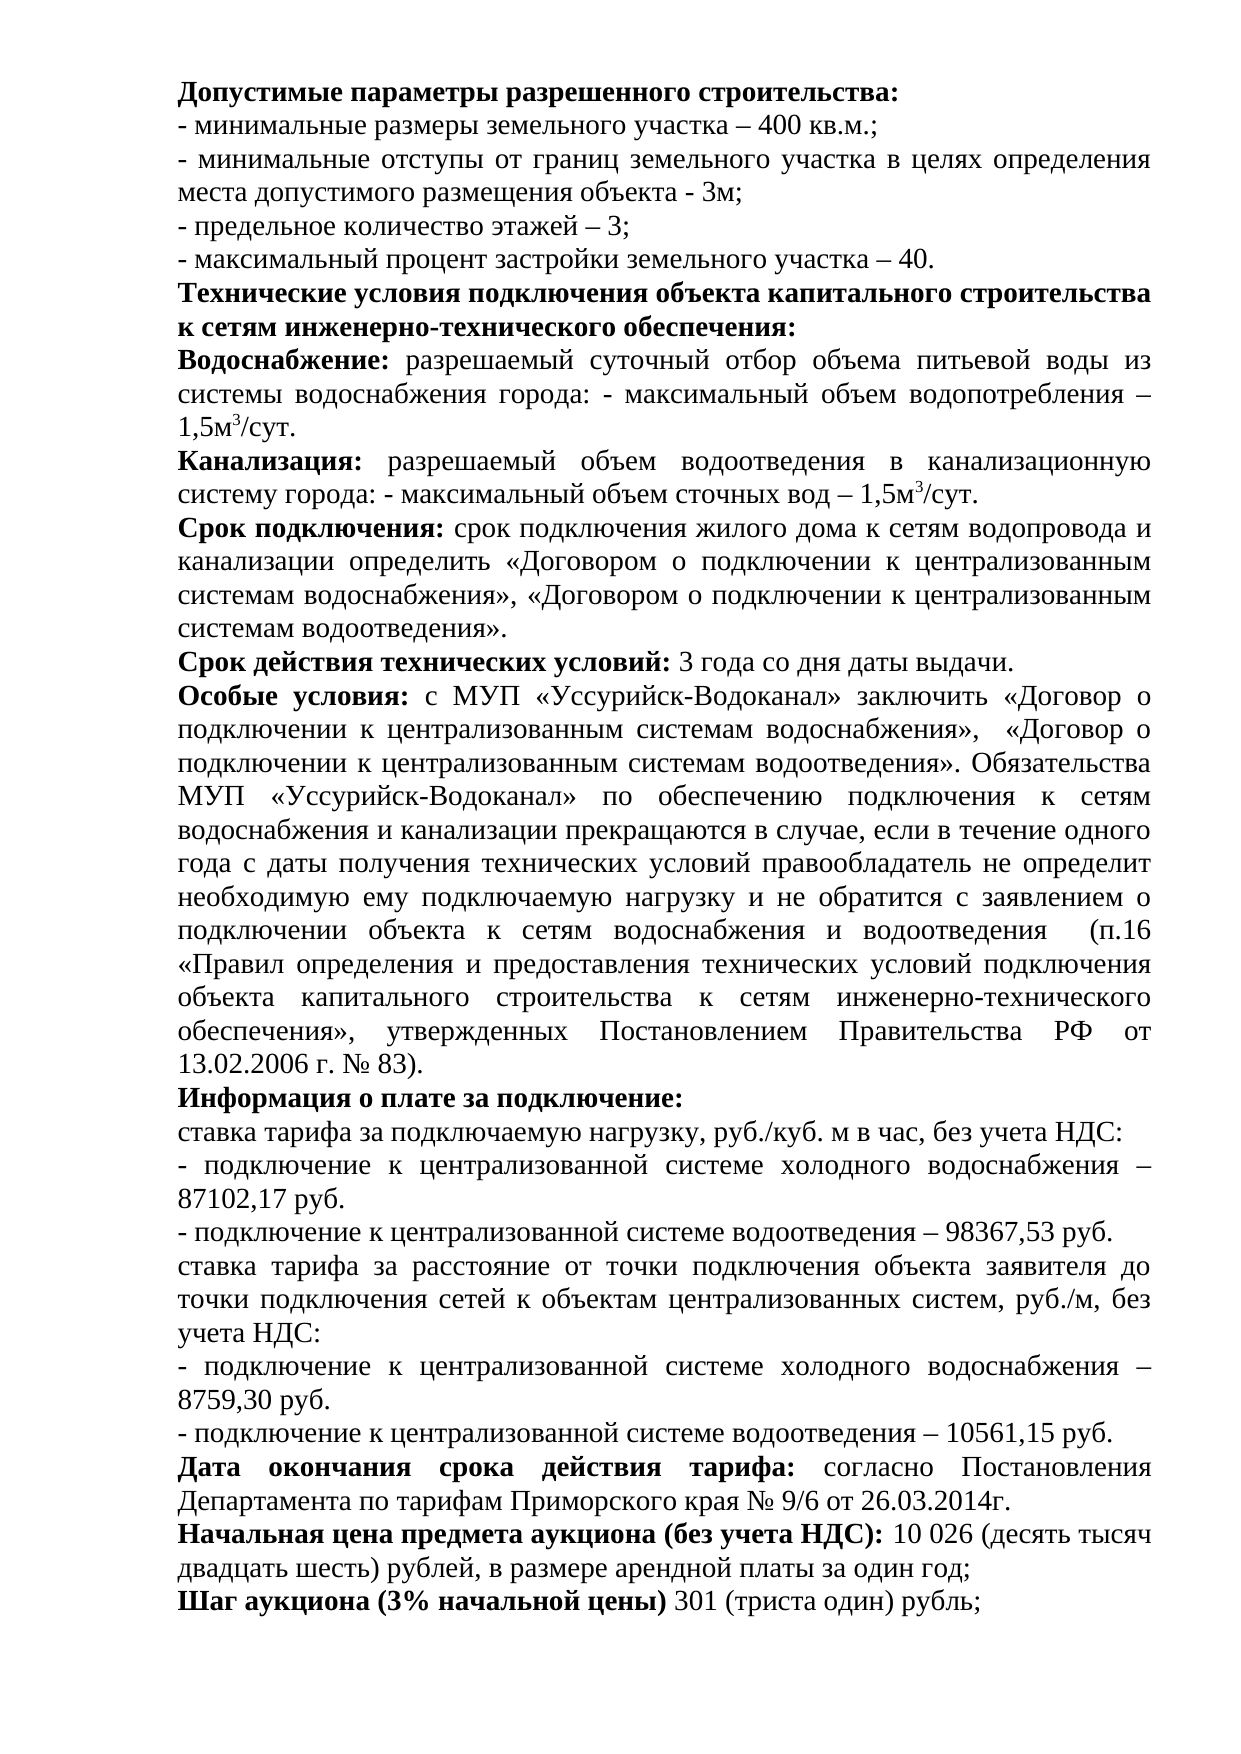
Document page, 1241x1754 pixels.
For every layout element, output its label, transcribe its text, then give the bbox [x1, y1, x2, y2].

text Информация о плате за подключение: [177, 1080, 1152, 1114]
text Начальная цена предмета аукциона (без учета НДС): 10 026 (десять тысяч двадцать шесть) рублей, в размере арендной платы за один год; [177, 1516, 1152, 1583]
text - предельное количество этажей – 3; [177, 208, 1152, 242]
text - подключение к централизованной системе водоотведения – 98367,53 руб. [177, 1214, 1152, 1248]
text - минимальные размеры земельного участка – 400 кв.м.; [177, 107, 1152, 141]
text - подключение к централизованной системе холодного водоснабжения – 87102,17 руб. [177, 1147, 1152, 1214]
text Срок подключения: срок подключения жилого дома к сетям водопровода и канализации определить «Договором о подключении к централизованным системам водоснабжения», «Договором о подключении к централизованным системам водоотведения». [177, 510, 1152, 644]
text Канализация: разрешаемый объем водоотведения в канализационную систему города: - максимальный объем сточных вод – 1,5м3/сут. [177, 443, 1152, 510]
text ставка тарифа за подключаемую нагрузку, руб./куб. м в час, без учета НДС: [177, 1114, 1152, 1147]
text - минимальные отступы от границ земельного участка в целях определения места допустимого размещения объекта - 3м; [177, 141, 1152, 208]
text Технические условия подключения объекта капитального строительства к сетям инженерно-технического обеспечения: [177, 275, 1152, 342]
text ставка тарифа за расстояние от точки подключения объекта заявителя до точки подключения сетей к объектам централизованных систем, руб./м, без учета НДС: [177, 1248, 1152, 1348]
text - максимальный процент застройки земельного участка – 40. [177, 242, 1152, 275]
text - подключение к централизованной системе водоотведения – 10561,15 руб. [177, 1416, 1152, 1449]
text Допустимые параметры разрешенного строительства: [177, 74, 1152, 107]
text Срок действия технических условий: 3 года со дня даты выдачи. [177, 644, 1152, 678]
text - подключение к централизованной системе холодного водоснабжения – 8759,30 руб. [177, 1348, 1152, 1416]
text Шаг аукциона (3% начальной цены) 301 (триста один) рубль; [177, 1583, 1152, 1617]
text Водоснабжение: разрешаемый суточный отбор объема питьевой воды из системы водоснабжения города: - максимальный объем водопотребления – 1,5м3/сут. [177, 342, 1152, 443]
text Дата окончания срока действия тарифа: согласно Постановления Департамента по тарифам Приморского края № 9/6 от 26.03.2014г. [177, 1449, 1152, 1516]
text Особые условия: с МУП «Уссурийск-Водоканал» заключить «Договор о подключении к централизованным системам водоснабжения», «Договор о подключении к централизованным системам водоотведения». Обязательства МУП «Уссурийск-Водоканал» по обеспечению подключения к сетям водоснабжения и канализации прекращаются в случае, если в течение одного года с даты получения технических условий правообладатель не определит необходимую ему подключаемую нагрузку и не обратится с заявлением о подключении объекта к сетям водоснабжения и водоотведения (п.16 «Правил определения и предоставления технических условий подключения объекта капитального строительства к сетям инженерно-технического обеспечения», утвержденных Постановлением Правительства РФ от 13.02.2006 г. № 83). [177, 678, 1152, 1080]
